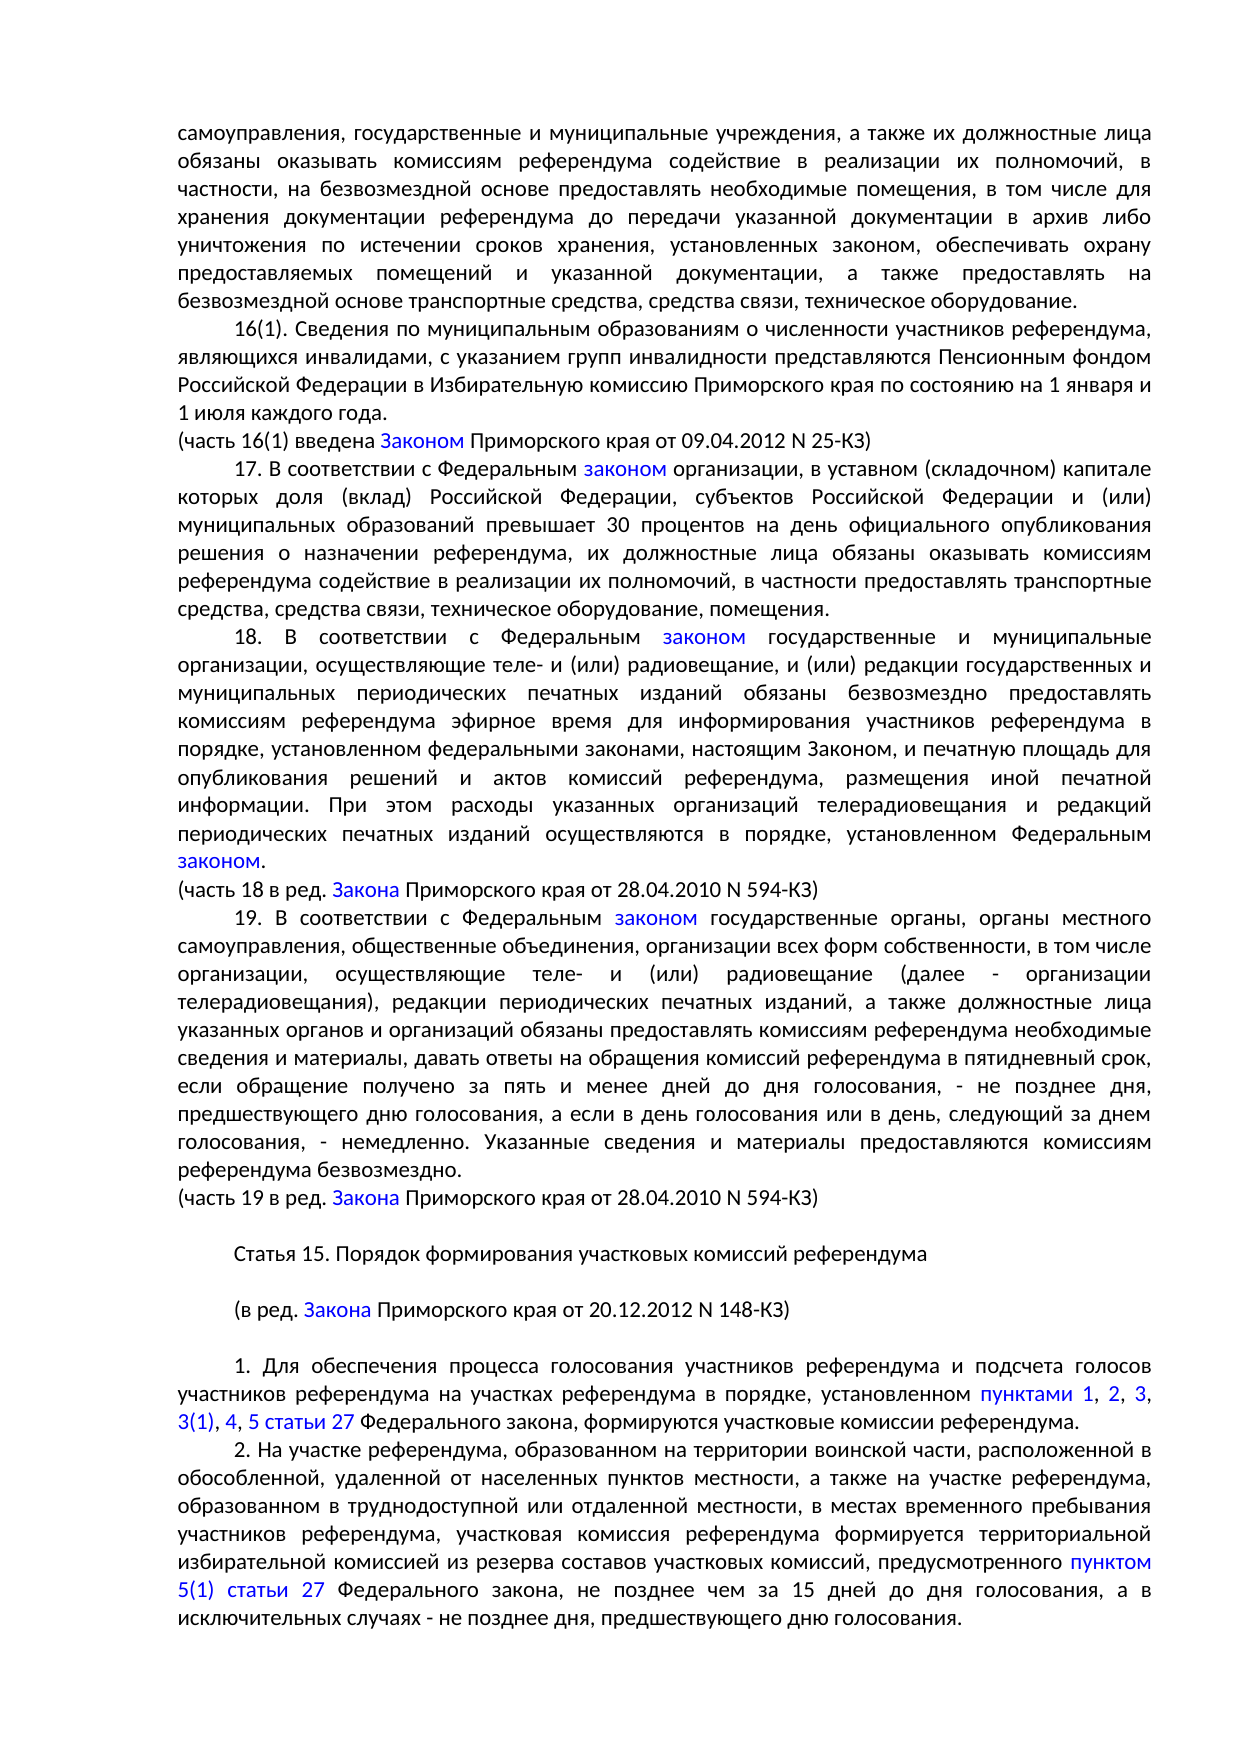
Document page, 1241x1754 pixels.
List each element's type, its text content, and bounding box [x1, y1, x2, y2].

text 2. На участке референдума, образованном на территории воинской части, расположенной в обособленной, удаленной от населенных пунктов местности, а также на участке референдума, образованном в труднодоступной или отдаленной местности, в местах временного пребывания участников референдума, участковая комиссия референдума формируется территориальной избирательной комиссией из резерва составов участковых комиссий, предусмотренного пунктом 5(1) статьи 27 Федерального закона, не позднее чем за 15 дней до дня голосования, а в исключительных случаях - не позднее дня, предшествующего дню голосования. [177, 1435, 1152, 1631]
text (часть 19 в ред. Закона Приморского края от 28.04.2010 N 594-КЗ) [177, 1183, 1152, 1211]
text (часть 18 в ред. Закона Приморского края от 28.04.2010 N 594-КЗ) [177, 875, 1152, 903]
text 17. В соответствии с Федеральным законом организации, в уставном (складочном) капитале которых доля (вклад) Российской Федерации, субъектов Российской Федерации и (или) муниципальных образований превышает 30 процентов на день официального опубликования решения о назначении референдума, их должностные лица обязаны оказывать комиссиям референдума содействие в реализации их полномочий, в частности предоставлять транспортные средства, средства связи, техническое оборудование, помещения. [177, 454, 1152, 622]
text (часть 16(1) введена Законом Приморского края от 09.04.2012 N 25-КЗ) [177, 426, 1152, 454]
text 18. В соответствии с Федеральным законом государственные и муниципальные организации, осуществляющие теле- и (или) радиовещание, и (или) редакции государственных и муниципальных периодических печатных изданий обязаны безвозмездно предоставлять комиссиям референдума эфирное время для информирования участников референдума в порядке, установленном федеральными законами, настоящим Законом, и печатную площадь для опубликования решений и актов комиссий референдума, размещения иной печатной информации. При этом расходы указанных организаций телерадиовещания и редакций периодических печатных изданий осуществляются в порядке, установленном Федеральным законом. [177, 622, 1152, 875]
text (в ред. Закона Приморского края от 20.12.2012 N 148-КЗ) [177, 1295, 1152, 1323]
text 1. Для обеспечения процесса голосования участников референдума и подсчета голосов участников референдума на участках референдума в порядке, установленном пунктами 1, 2, 3, 3(1), 4, 5 статьи 27 Федерального закона, формируются участковые комиссии референдума. [177, 1351, 1152, 1435]
text 19. В соответствии с Федеральным законом государственные органы, органы местного самоуправления, общественные объединения, организации всех форм собственности, в том числе организации, осуществляющие теле- и (или) радиовещание (далее - организации телерадиовещания), редакции периодических печатных изданий, а также должностные лица указанных органов и организаций обязаны предоставлять комиссиям референдума необходимые сведения и материалы, давать ответы на обращения комиссий референдума в пятидневный срок, если обращение получено за пять и менее дней до дня голосования, - не позднее дня, предшествующего дню голосования, а если в день голосования или в день, следующий за днем голосования, - немедленно. Указанные сведения и материалы предоставляются комиссиям референдума безвозмездно. [177, 903, 1152, 1183]
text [177, 118, 1152, 314]
text 16(1). Сведения по муниципальным образованиям о численности участников референдума, являющихся инвалидами, с указанием групп инвалидности представляются Пенсионным фондом Российской Федерации в Избирательную комиссию Приморского края по состоянию на 1 января и 1 июля каждого года. [177, 314, 1152, 426]
text Статья 15. Порядок формирования участковых комиссий референдума [177, 1239, 1152, 1267]
